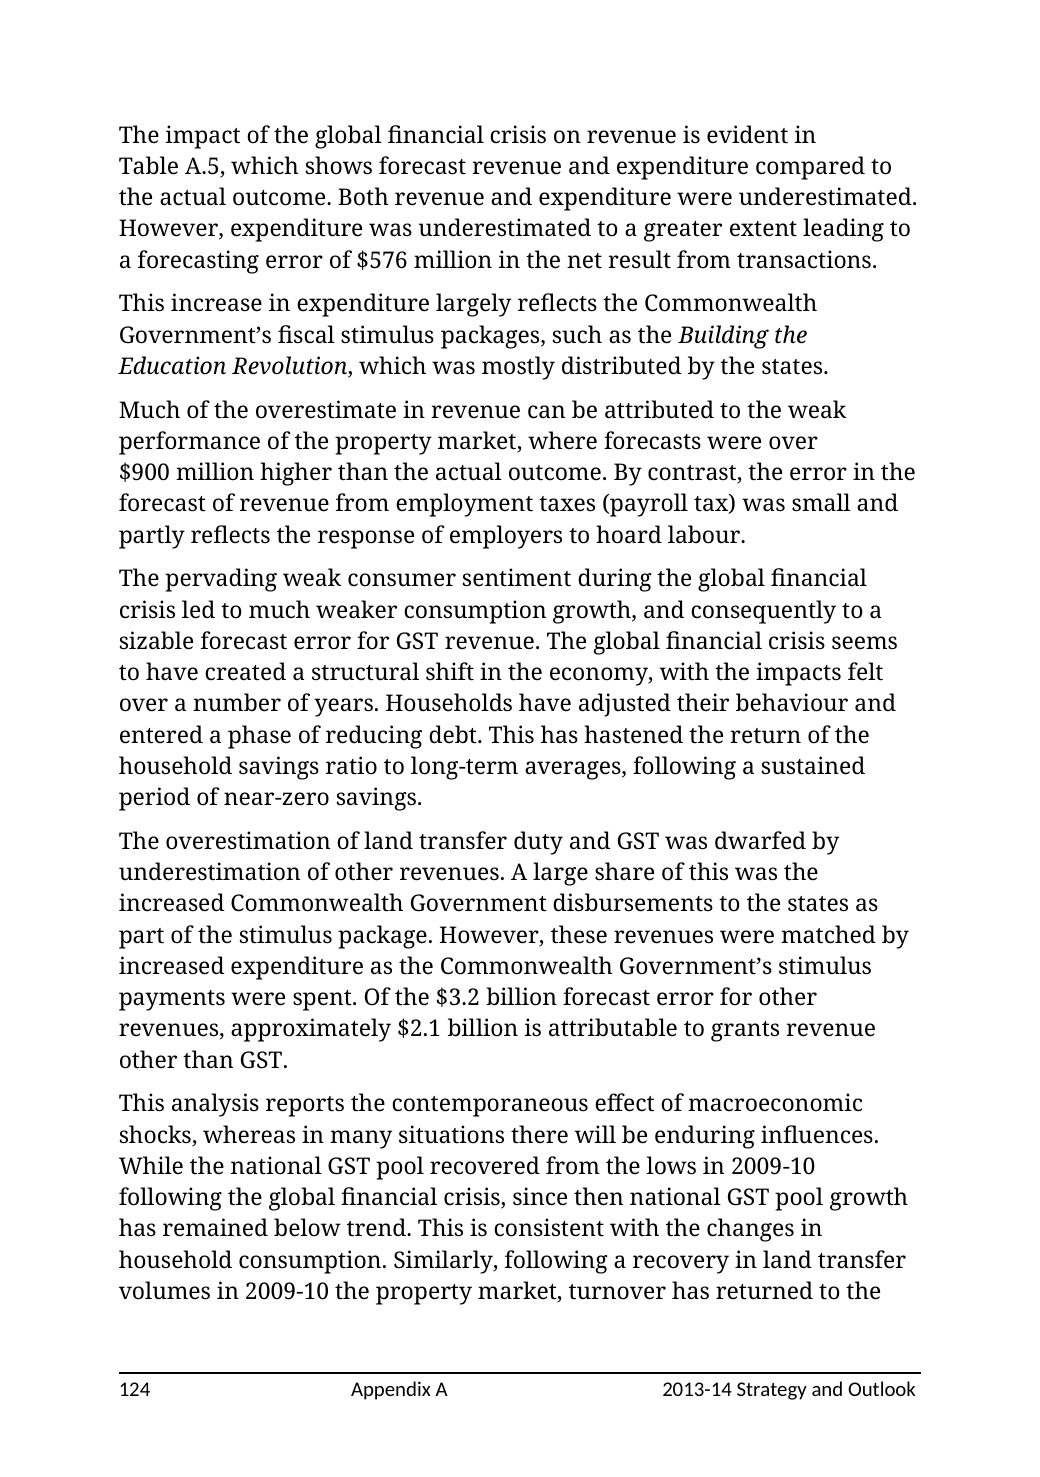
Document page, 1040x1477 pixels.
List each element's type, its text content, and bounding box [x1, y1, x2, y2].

text Much of the overestimate in revenue can be attributed to the weak performance of the property market, where forecasts were over $900 million higher than the actual outcome. By contrast, the error in the forecast of revenue from employment taxes (payroll tax) was small and partly reflects the response of employers to hoard labour. [118, 393, 921, 550]
text The overestimation of land transfer duty and GST was dwarfed by underestimation of other revenues. A large share of this was the increased Commonwealth Government disbursements to the states as part of the stimulus package. However, these revenues were matched by increased expenditure as the Commonwealth Government’s stimulus payments were spent. Of the $3.2 billion forecast error for other revenues, approximately $2.1 billion is attributable to grants revenue other than GST. [118, 825, 921, 1075]
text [118, 1087, 921, 1306]
text The impact of the global financial crisis on revenue is evident in Table A.5, which shows forecast revenue and expenditure compared to the actual outcome. Both revenue and expenditure were underestimated. However, expenditure was underestimated to a greater extent leading to a forecasting error of $576 million in the net result from transactions. [118, 118, 921, 275]
text The pervading weak consumer sentiment during the global financial crisis led to much weaker consumption growth, and consequently to a sizable forecast error for GST revenue. The global financial crisis seems to have created a structural shift in the economy, with the impacts felt over a number of years. Households have adjusted their behaviour and entered a phase of reducing debt. This has hastened the return of the household savings ratio to long-term averages, following a sustained period of near-zero savings. [118, 562, 921, 812]
text This increase in expenditure largely reflects the Commonwealth Government’s fiscal stimulus packages, such as the Building the Education Revolution, which was mostly distributed by the states. [118, 287, 921, 381]
